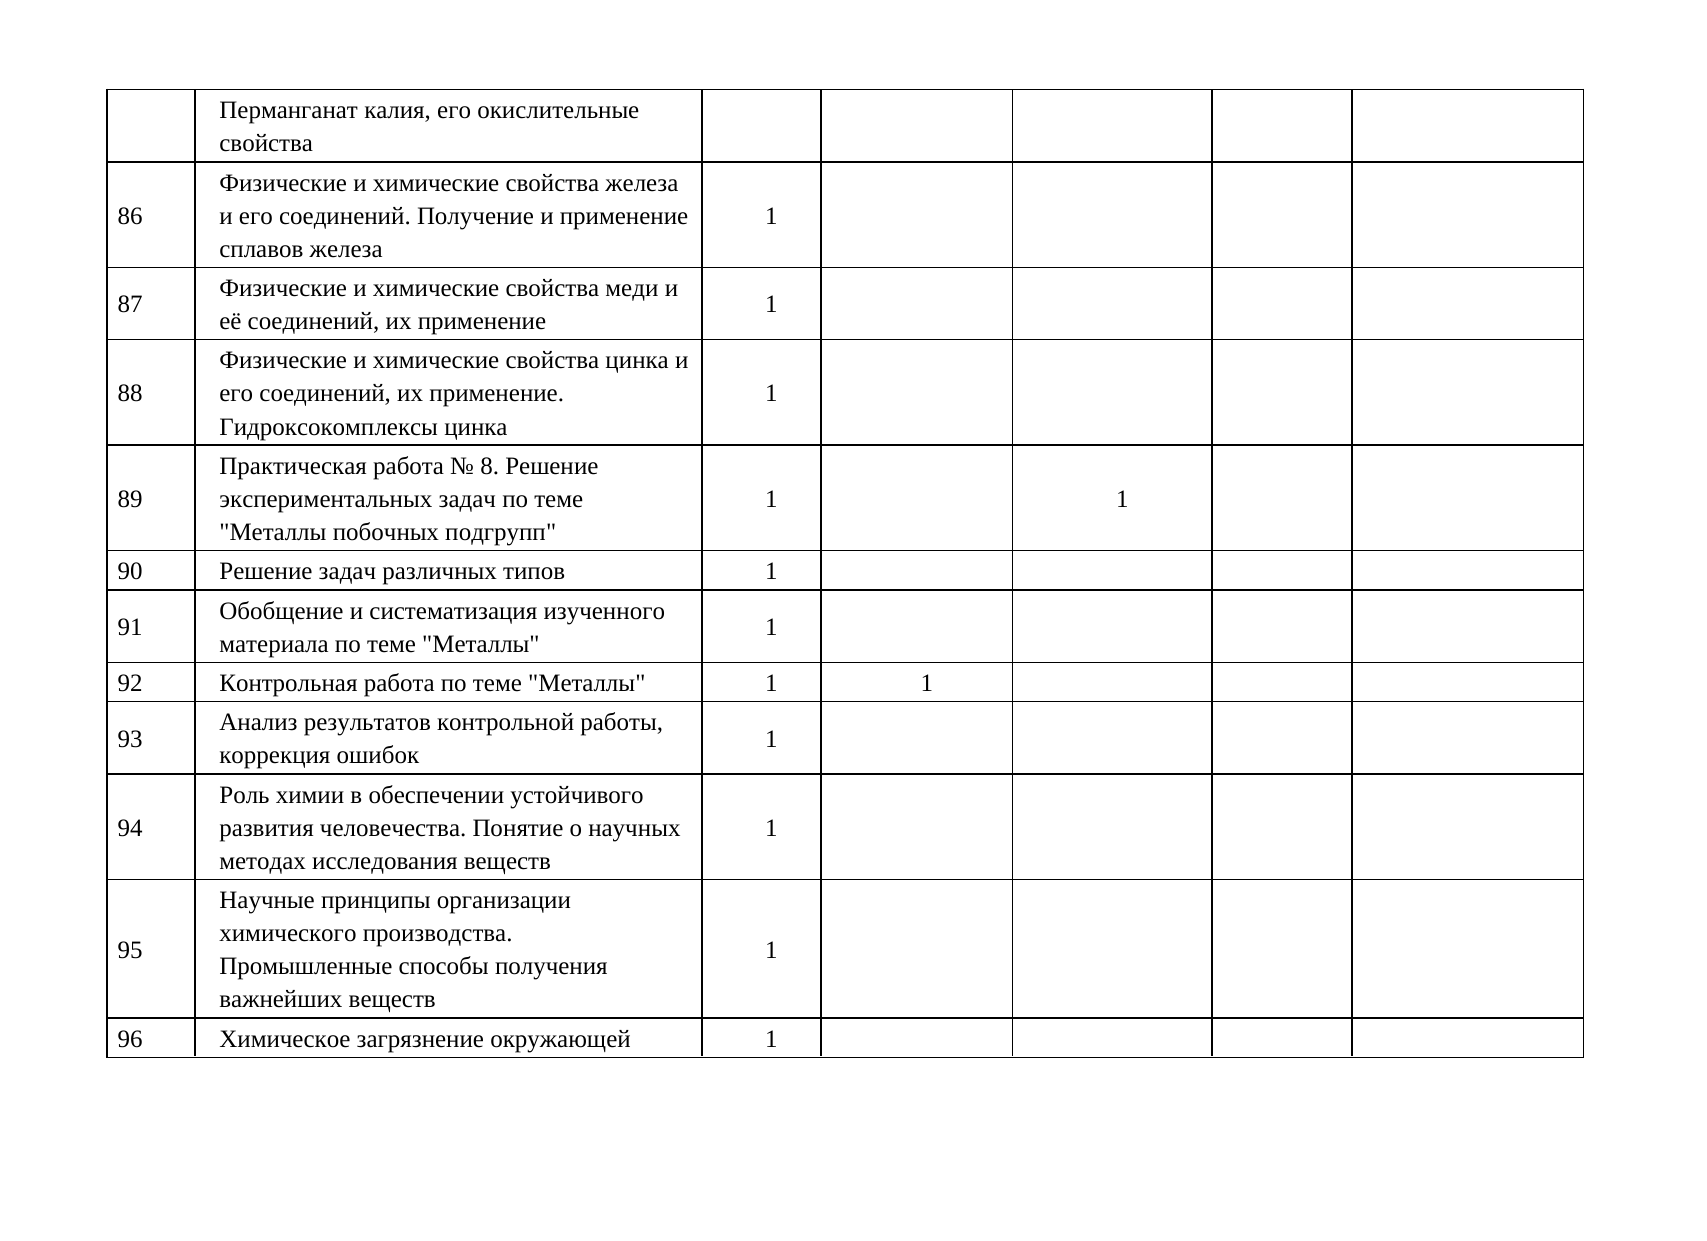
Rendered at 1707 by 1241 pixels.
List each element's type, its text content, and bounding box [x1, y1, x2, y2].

table_cell [1213, 880, 1351, 1017]
table_cell 1 [822, 663, 1012, 701]
table_cell 1 [703, 90, 820, 161]
table_cell 91 [108, 591, 194, 661]
table_cell [822, 880, 1012, 1017]
table_cell [1213, 663, 1351, 701]
table_cell 93 [108, 702, 194, 773]
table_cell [196, 90, 701, 161]
table_cell [822, 551, 1012, 589]
table_cell [1213, 163, 1351, 266]
table_cell Роль химии в обеспечении устойчивого развития человечества. Понятие о научных методах исследования веществ [196, 775, 701, 878]
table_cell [196, 1019, 701, 1056]
table_cell [1013, 775, 1211, 878]
table_cell Физические и химические свойства цинка и его соединений, их применение. Гидроксокомплексы цинка [196, 340, 701, 444]
table_cell 86 [108, 163, 194, 266]
table_cell [1013, 163, 1211, 266]
table_cell 94 [108, 775, 194, 878]
table_cell [1013, 591, 1211, 661]
table_cell [822, 90, 1012, 161]
table_cell Решение задач различных типов [196, 551, 701, 589]
table_cell 1 [703, 340, 820, 444]
table_cell 1 [703, 591, 820, 661]
table_cell [1353, 663, 1583, 701]
table_cell 87 [108, 268, 194, 339]
table_cell Анализ результатов контрольной работы, коррекция ошибок [196, 702, 701, 773]
table_cell 1 [703, 775, 820, 878]
table_cell 85 [108, 90, 194, 161]
table_cell [1013, 702, 1211, 773]
table_cell [1013, 90, 1211, 161]
table_cell 89 [108, 446, 194, 549]
table_cell [1213, 446, 1351, 549]
table_cell [822, 702, 1012, 773]
table_cell 1 [1013, 446, 1211, 549]
table_cell Обобщение и систематизация изученного материала по теме "Металлы" [196, 591, 701, 661]
table_cell 1 [703, 163, 820, 266]
table_cell 96 [108, 1019, 194, 1056]
table_cell 1 [703, 702, 820, 773]
table_cell Физические и химические свойства меди и её соединений, их применение [196, 268, 701, 339]
table_cell 1 [703, 551, 820, 589]
table_cell [1213, 90, 1351, 161]
table_cell 90 [108, 551, 194, 589]
table_cell 1 [703, 663, 820, 701]
table_cell 95 [108, 880, 194, 1017]
table_cell 1 [703, 1019, 820, 1056]
table_cell [1353, 268, 1583, 339]
table_cell [822, 1019, 1012, 1056]
table_cell [1353, 880, 1583, 1017]
table_cell [1353, 591, 1583, 661]
table_cell [1013, 663, 1211, 701]
table_cell [1013, 551, 1211, 589]
table_cell 1 [703, 268, 820, 339]
table_cell [1213, 268, 1351, 339]
table_cell [1353, 446, 1583, 549]
table_cell Научные принципы организации химического производства. Промышленные способы получения важнейших веществ [196, 880, 701, 1017]
table_cell [822, 340, 1012, 444]
table_cell Контрольная работа по теме "Металлы" [196, 663, 701, 701]
table_cell [822, 775, 1012, 878]
table_cell Практическая работа № 8. Решение экспериментальных задач по теме "Металлы побочных подгрупп" [196, 446, 701, 549]
table_cell [1213, 551, 1351, 589]
table_cell [1213, 702, 1351, 773]
table_cell 92 [108, 663, 194, 701]
table_cell [1213, 340, 1351, 444]
table_cell [1353, 1019, 1583, 1056]
table_cell 1 [703, 880, 820, 1017]
table_cell [1353, 340, 1583, 444]
table_cell [1013, 880, 1211, 1017]
table_cell [1353, 163, 1583, 266]
table_cell [1353, 551, 1583, 589]
table_cell [1213, 775, 1351, 878]
table_cell [1013, 340, 1211, 444]
table_cell 88 [108, 340, 194, 444]
table_cell 1 [703, 446, 820, 549]
table_cell [822, 268, 1012, 339]
table_cell [1353, 775, 1583, 878]
table_cell [822, 446, 1012, 549]
table_cell [822, 591, 1012, 661]
table_cell [1353, 702, 1583, 773]
table_cell [1213, 1019, 1351, 1056]
table_cell [822, 163, 1012, 266]
table_cell [1013, 1019, 1211, 1056]
table_cell [1013, 268, 1211, 339]
table_cell [1353, 90, 1583, 161]
table_cell [1213, 591, 1351, 661]
table_cell Физические и химические свойства железа и его соединений. Получение и применение сплавов железа [196, 163, 701, 266]
